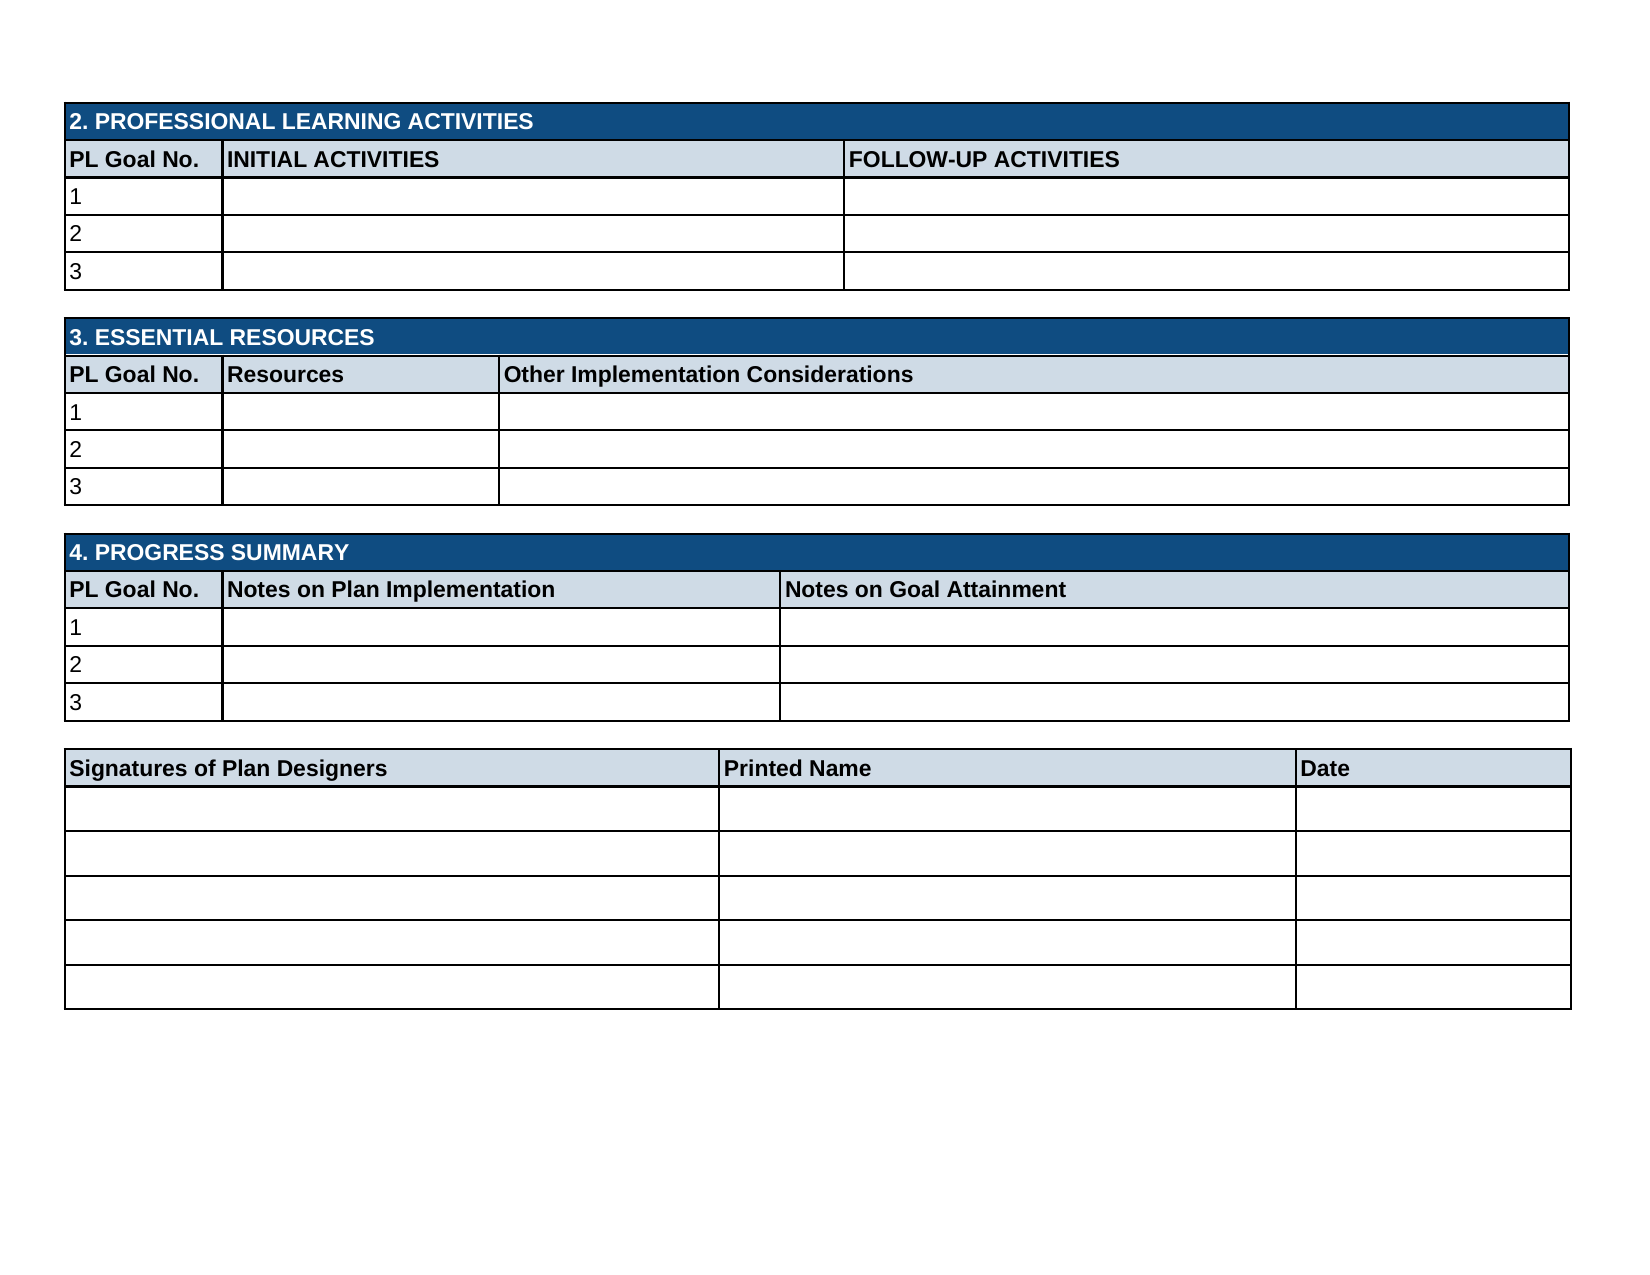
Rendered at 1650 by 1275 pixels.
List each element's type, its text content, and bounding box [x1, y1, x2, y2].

table_cell [781, 609, 1568, 645]
table_cell [1297, 832, 1570, 874]
table_cell PL Goal No. [66, 141, 221, 176]
table_cell [720, 921, 1295, 964]
table_cell [224, 431, 498, 467]
table_header Date [1297, 750, 1570, 785]
table_cell [845, 253, 1568, 289]
table_cell [845, 216, 1568, 251]
table_cell [224, 684, 779, 719]
table_cell Resources [224, 357, 498, 392]
table_cell PL Goal No. [66, 357, 221, 392]
table_cell [66, 832, 718, 874]
table_cell FOLLOW-UP ACTIVITIES [845, 141, 1568, 176]
table_cell [224, 469, 498, 504]
table_header Signatures of Plan Designers [66, 750, 718, 785]
table_cell [781, 684, 1568, 719]
table_cell [720, 788, 1295, 830]
table_cell 1 [66, 394, 221, 429]
table_header Printed Name [720, 750, 1295, 785]
table_cell [66, 921, 718, 964]
table_cell [224, 394, 498, 429]
table_cell [1297, 966, 1570, 1008]
table_cell 3 [66, 684, 221, 719]
table_cell [720, 877, 1295, 919]
table_cell [500, 394, 1568, 429]
table_cell [1297, 788, 1570, 830]
table_cell INITIAL ACTIVITIES [224, 141, 843, 176]
table_cell 3 [66, 469, 221, 504]
table_header 3. ESSENTIAL RESOURCES [66, 319, 1568, 354]
table_cell [845, 179, 1568, 214]
table_cell [224, 647, 779, 682]
table_cell Notes on Plan Implementation [224, 572, 779, 607]
table_cell [224, 179, 843, 214]
table_cell [781, 647, 1568, 682]
table_cell [66, 877, 718, 919]
table_cell 3 [66, 253, 221, 289]
table_cell [224, 216, 843, 251]
table_cell [720, 832, 1295, 874]
table_cell [500, 431, 1568, 467]
table_cell [1297, 921, 1570, 964]
table_cell [720, 966, 1295, 1008]
table_header 2. PROFESSIONAL LEARNING ACTIVITIES [66, 104, 1568, 139]
table_cell 2 [66, 647, 221, 682]
table_cell 1 [66, 609, 221, 645]
table_cell [500, 469, 1568, 504]
table_cell 1 [66, 179, 221, 214]
table_header 4. PROGRESS SUMMARY [66, 535, 1568, 570]
table_cell PL Goal No. [66, 572, 221, 607]
table_cell 2 [66, 431, 221, 467]
table_cell Other Implementation Considerations [500, 357, 1568, 392]
table_cell [224, 609, 779, 645]
table_cell [66, 788, 718, 830]
table_cell [66, 966, 718, 1008]
table_cell 2 [66, 216, 221, 251]
table_cell [1297, 877, 1570, 919]
table_cell Notes on Goal Attainment [781, 572, 1568, 607]
table_cell [224, 253, 843, 289]
